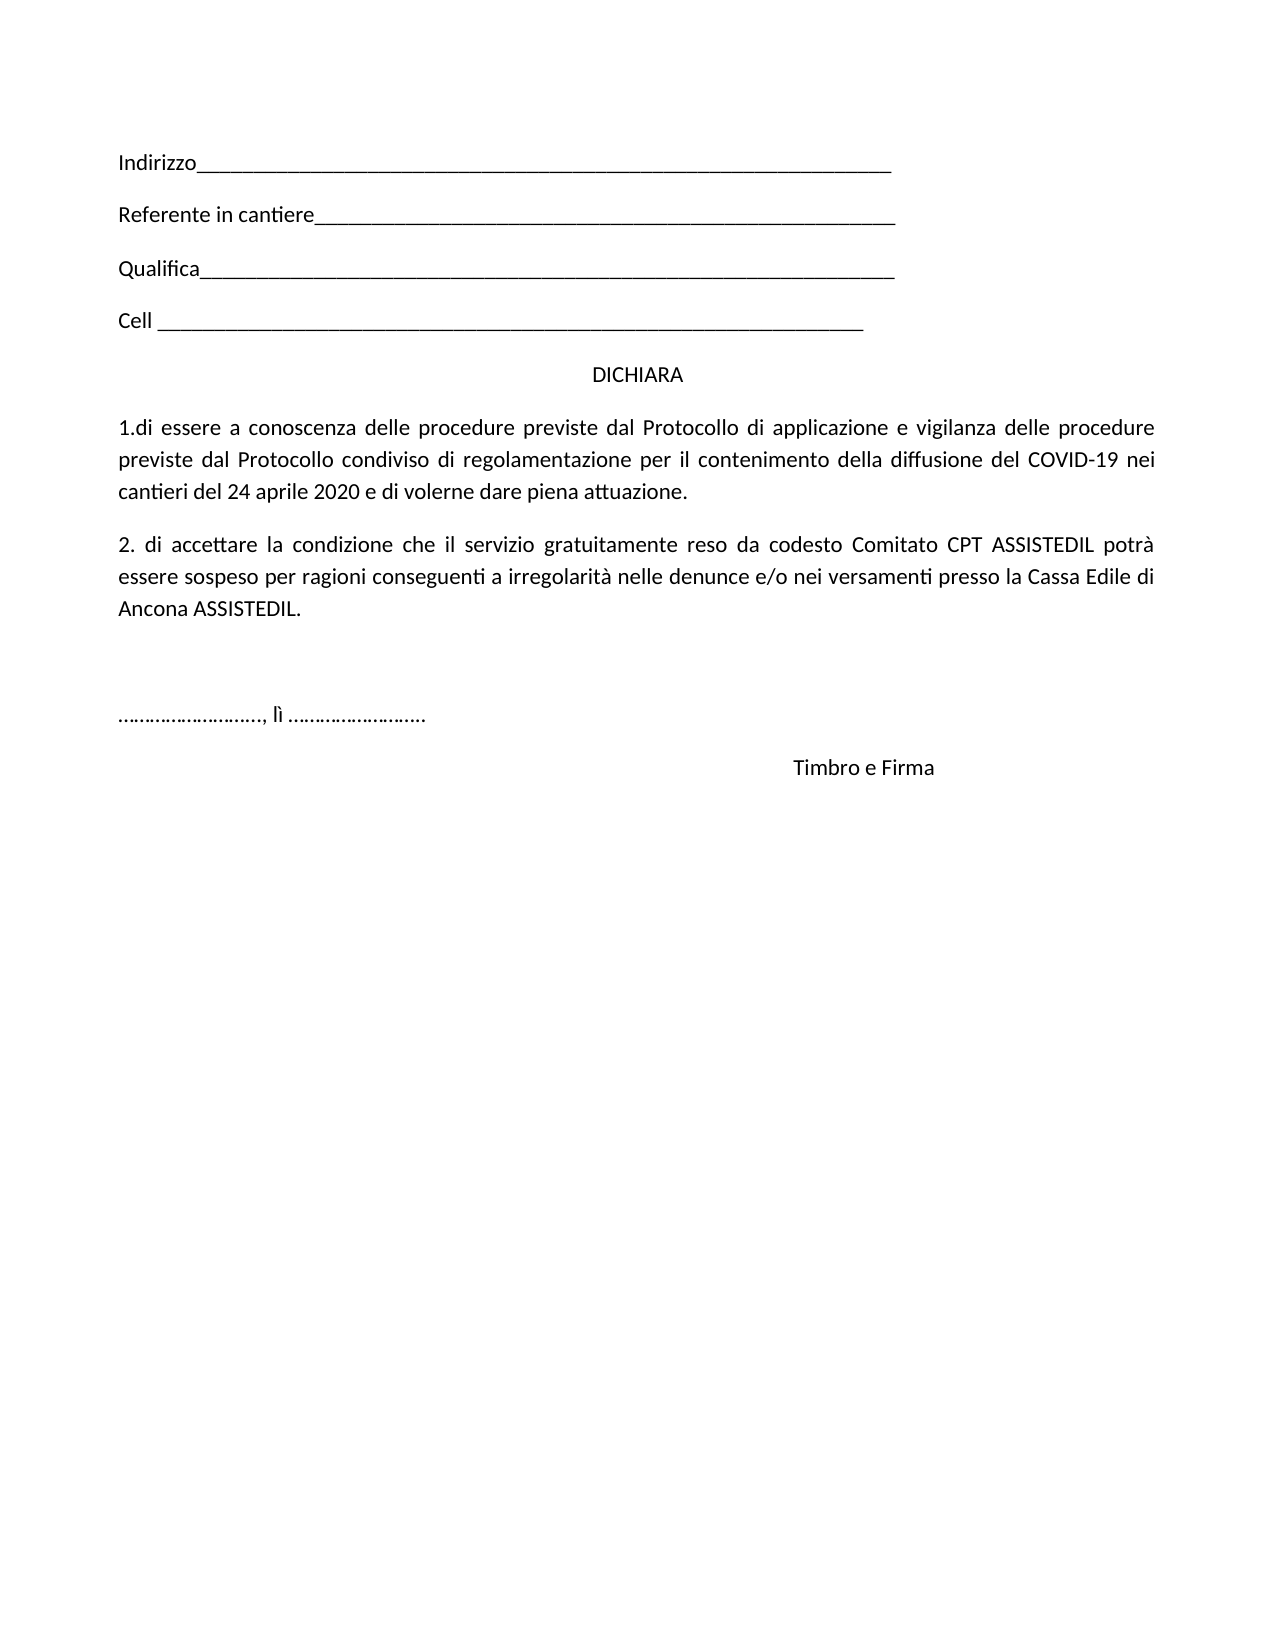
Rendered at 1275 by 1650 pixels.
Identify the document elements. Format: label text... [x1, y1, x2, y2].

text Indirizzo_____________________________________________________________ [118, 148, 1157, 176]
text 2. di accettare la condizione che il servizio gratuitamente reso da codesto Comitato CPT ASSISTEDIL potrà essere sospeso per ragioni conseguenti a irregolarità nelle denunce e/o nei versamenti presso la Cassa Edile di Ancona ASSISTEDIL. [118, 530, 1157, 622]
text Cell ______________________________________________________________ [118, 307, 1157, 335]
text Timbro e Firma [118, 753, 1157, 782]
text Referente in cantiere___________________________________________________ [118, 201, 1157, 229]
text ……………………..., lì …………………….. [118, 701, 1157, 728]
text Qualifica_____________________________________________________________ [118, 254, 1157, 282]
text 1.di essere a conoscenza delle procedure previste dal Protocollo di applicazione e vigilanza delle procedure previste dal Protocollo condiviso di regolamentazione per il contenimento della diffusione del COVID-19 nei cantieri del 24 aprile 2020 e di volerne dare piena attuazione. [118, 413, 1157, 505]
text DICHIARA [118, 360, 1157, 388]
